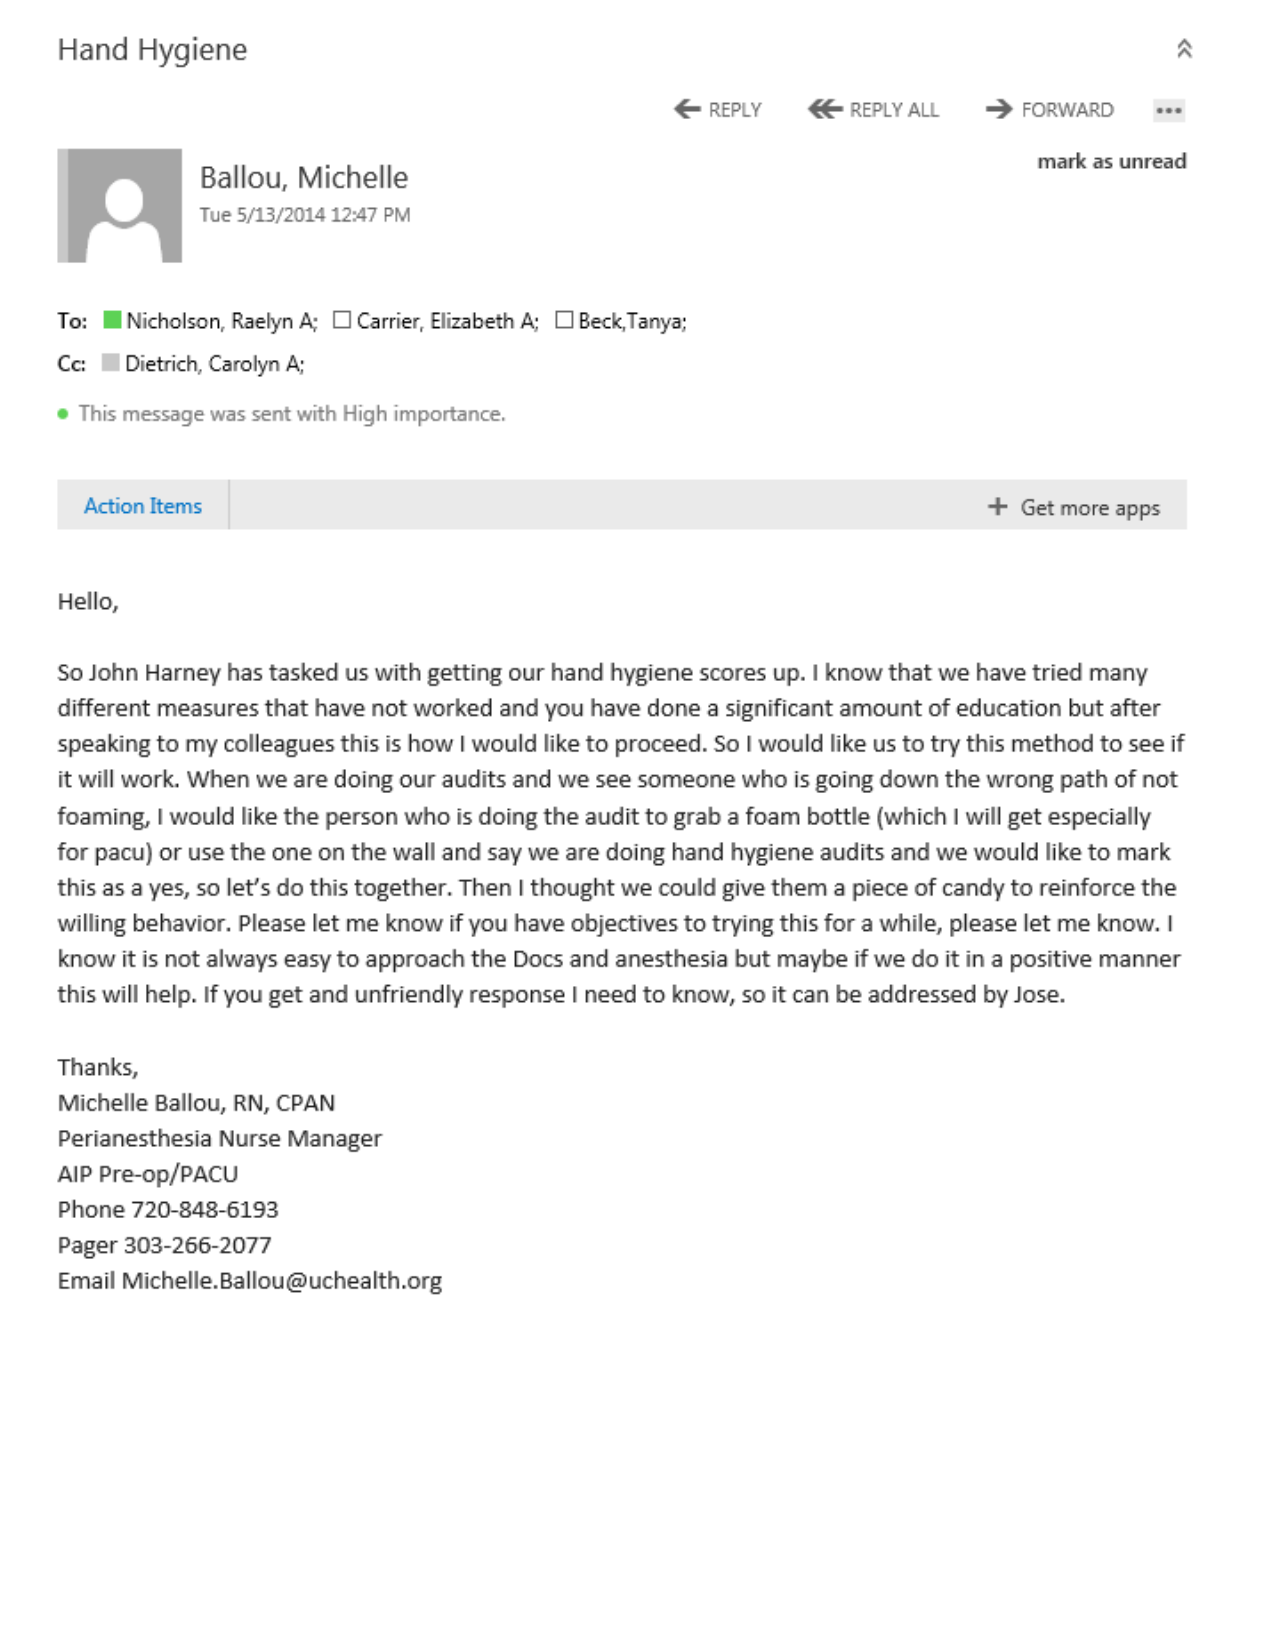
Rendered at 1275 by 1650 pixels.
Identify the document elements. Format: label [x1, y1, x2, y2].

picture [30, 15, 1223, 1336]
